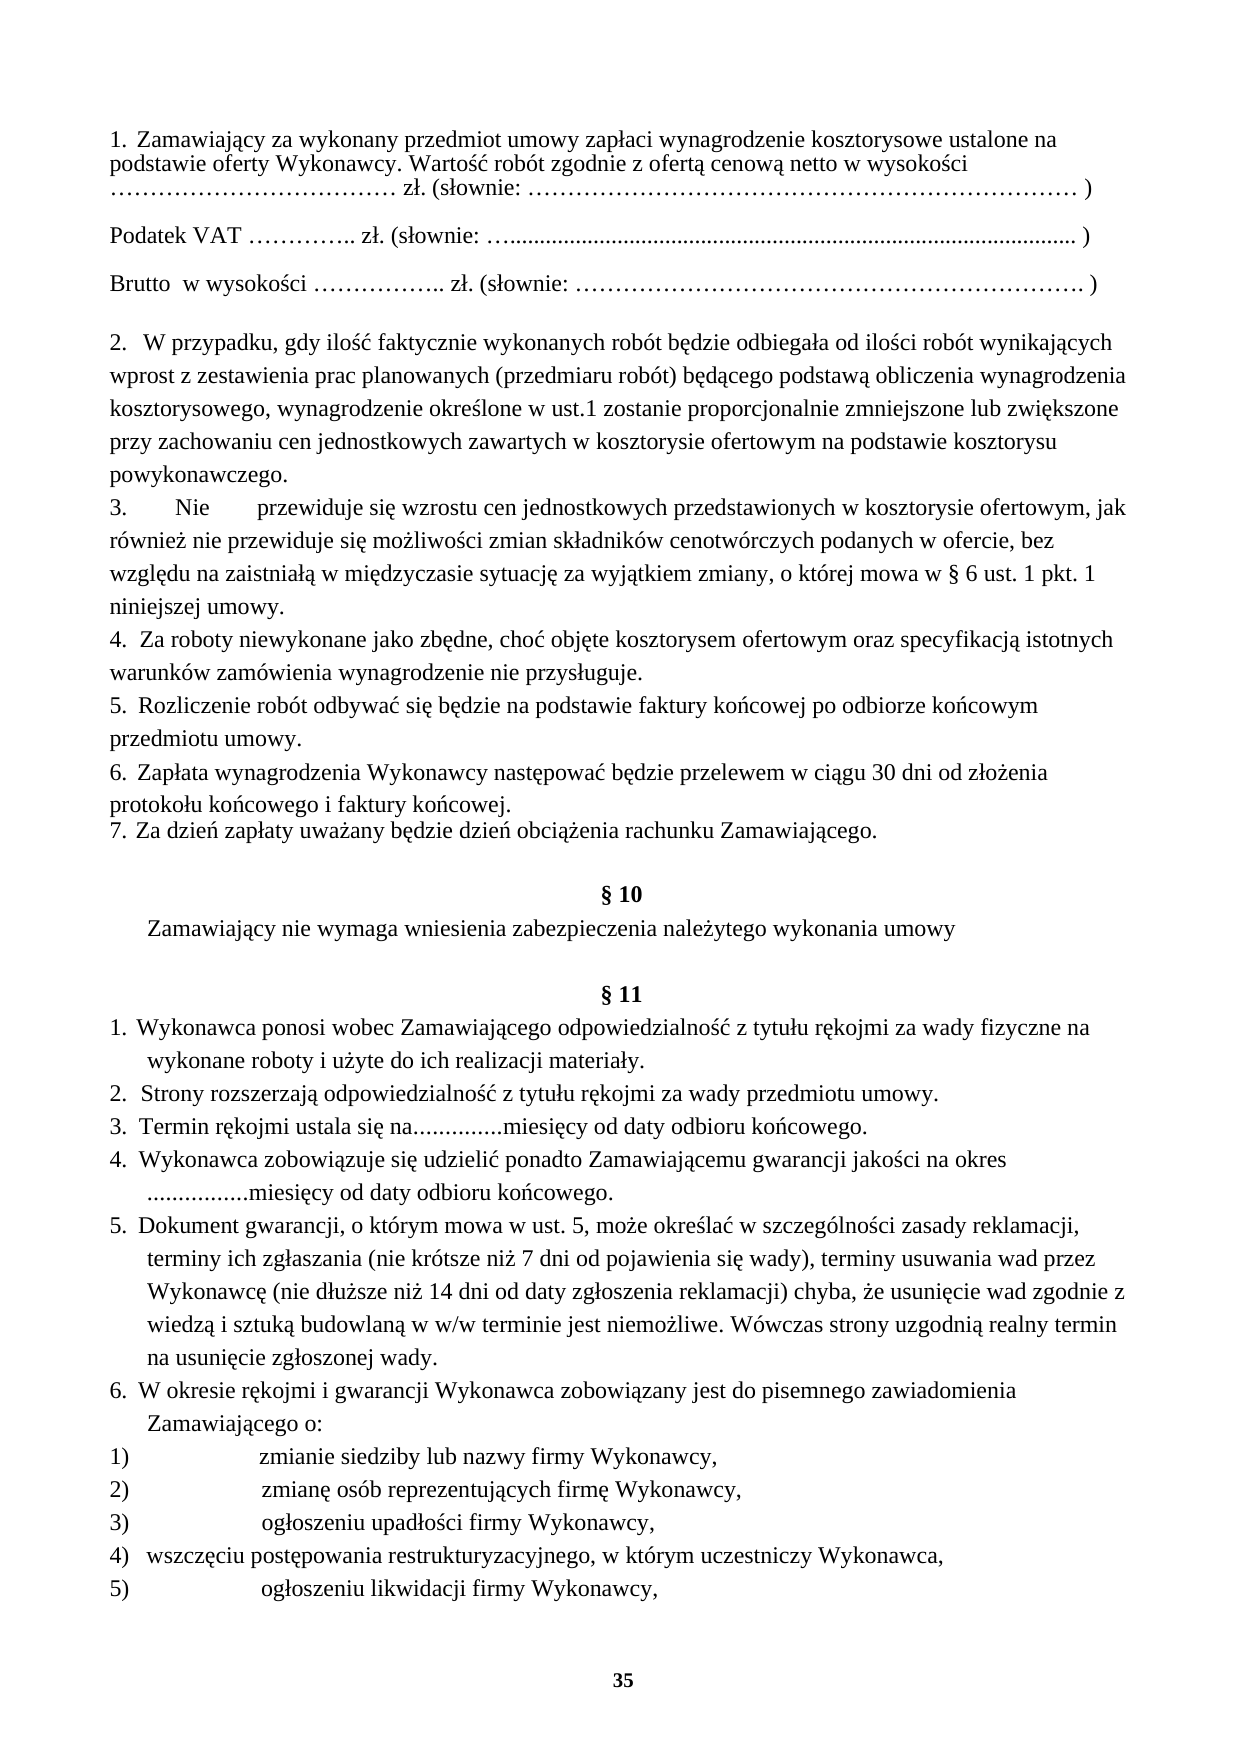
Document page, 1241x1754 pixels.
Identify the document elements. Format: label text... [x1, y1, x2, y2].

list W przypadku, gdy ilość faktycznie wykonanych robót będzie odbiegała od ilości robót wynikających wprost z zestawienia prac planowanych (przedmiaru robót) będącego podstawą obliczenia wynagrodzenia kosztorysowego, wynagrodzenie określone w ust.1 zostanie proporcjonalnie zmniejszone lub zwiększone przy zachowaniu cen jednostkowych zawartych w kosztorysie ofertowym na podstawie kosztorysu powykonawczego. [109, 324, 1133, 489]
text Podatek VAT ………….. zł. (słownie: …............................................................................................... ) [109, 224, 1133, 248]
list ogłoszeniu upadłości firmy Wykonawcy, [109, 1504, 1133, 1537]
list Zapłata wynagrodzenia Wykonawcy następować będzie przelewem w ciągu 30 dni od złożenia protokołu końcowego i faktury końcowej. [109, 753, 1133, 819]
list Wykonawca zobowiązuje się udzielić ponadto Zamawiającemu gwarancji jakości na okres miesięcy od daty odbioru końcowego. [109, 1141, 1133, 1207]
text Brutto w wysokości …………….. zł. (słownie: ………………………………………………………. ) [109, 272, 1133, 296]
list Termin rękojmi ustala się na miesięcy od daty odbioru końcowego. [109, 1108, 1133, 1141]
list Za roboty niewykonane jako zbędne, choć objęte kosztorysem ofertowym oraz specyfikacją istotnych warunków zamówienia wynagrodzenie nie przysługuje. [109, 621, 1133, 687]
list wszczęciu postępowania restrukturyzacyjnego, w którym uczestniczy Wykonawca, [109, 1537, 1133, 1570]
list Zamawiający za wykonany przedmiot umowy zapłaci wynagrodzenie kosztorysowe ustalone na podstawie oferty Wykonawcy. Wartość robót zgodnie z ofertą cenową netto w wysokości ……………………………… zł. (słownie: …………………………………………………………… ) [109, 128, 1133, 200]
list Za dzień zapłaty uważany będzie dzień obciążenia rachunku Zamawiającego. [109, 819, 1133, 843]
list Wykonawca ponosi wobec Zamawiającego odpowiedzialność z tytułu rękojmi za wady fizyczne na wykonane roboty i użyte do ich realizacji materiały. [109, 1009, 1133, 1075]
list W okresie rękojmi i gwarancji Wykonawca zobowiązany jest do pisemnego zawiadomienia Zamawiającego o: [109, 1372, 1133, 1438]
list Rozliczenie robót odbywać się będzie na podstawie faktury końcowej po odbiorze końcowym przedmiotu umowy. [109, 687, 1133, 753]
list zmianę osób reprezentujących firmę Wykonawcy, [109, 1471, 1133, 1504]
list zmianie siedziby lub nazwy firmy Wykonawcy, [109, 1438, 1133, 1471]
text Zamawiający nie wymaga wniesienia zabezpieczenia należytego wykonania umowy [147, 909, 1133, 943]
list ogłoszeniu likwidacji firmy Wykonawcy, [109, 1570, 1133, 1603]
text § 10 [109, 877, 1133, 909]
list Nie przewiduje się wzrostu cen jednostkowych przedstawionych w kosztorysie ofertowym, jak również nie przewiduje się możliwości zmian składników cenotwórczych podanych w ofercie, bez względu na zaistniałą w międzyczasie sytuację za wyjątkiem zmiany, o której mowa w § 6 ust. 1 pkt. 1 niniejszej umowy. [109, 489, 1133, 621]
text § 11 [109, 976, 1133, 1009]
list Dokument gwarancji, o którym mowa w ust. 5, może określać w szczególności zasady reklamacji, terminy ich zgłaszania (nie krótsze niż 7 dni od pojawienia się wady), terminy usuwania wad przez Wykonawcę (nie dłuższe niż 14 dni od daty zgłoszenia reklamacji) chyba, że usunięcie wad zgodnie z wiedzą i sztuką budowlaną w w/w terminie jest niemożliwe. Wówczas strony uzgodnią realny termin na usunięcie zgłoszonej wady. [109, 1207, 1133, 1372]
list Strony rozszerzają odpowiedzialność z tytułu rękojmi za wady przedmiotu umowy. [109, 1075, 1133, 1108]
